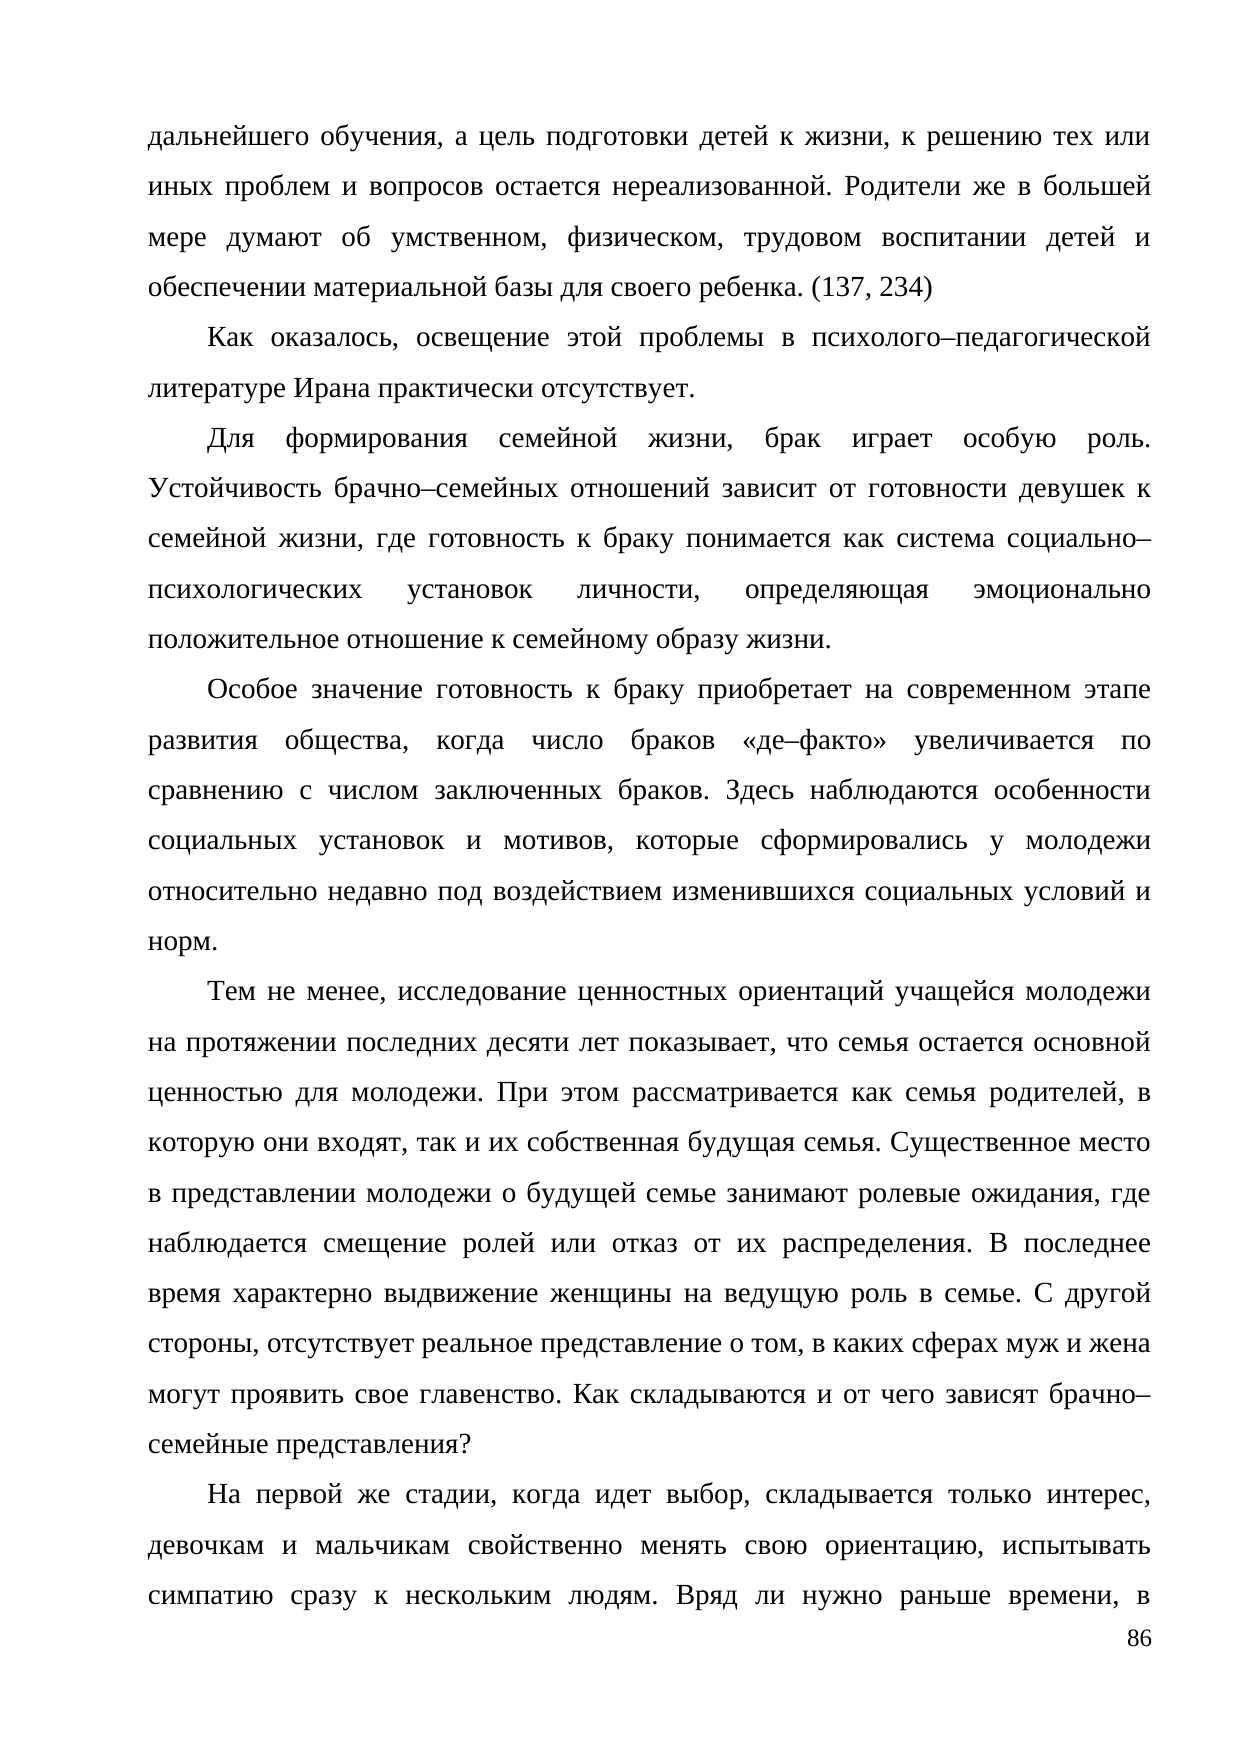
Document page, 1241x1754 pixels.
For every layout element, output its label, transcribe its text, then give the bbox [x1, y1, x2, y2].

text Тем не менее, исследование ценностных ориентаций учащейся молодежи на протяжении последних десяти лет показывает, что семья остается основной ценностью для молодежи. При этом рассматривается как семья родителей, в которую они входят, так и их собственная будущая семья. Существенное место в представлении молодежи о будущей семье занимают ролевые ожидания, где наблюдается смещение ролей или отказ от их распределения. В последнее время характерно выдвижение женщины на ведущую роль в семье. С другой стороны, отсутствует реальное представление о том, в каких сферах муж и жена могут проявить свое главенство. Как складываются и от чего зависят брачно–семейные представления? [148, 973, 1152, 1460]
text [148, 1477, 1152, 1611]
text Для формирования семейной жизни, брак играет особую роль. Устойчивость брачно–семейных отношений зависит от готовности девушек к семейной жизни, где готовность к браку понимается как система социально–психологических установок личности, определяющая эмоционально положительное отношение к семейному образу жизни. [148, 420, 1152, 655]
text Как оказалось, освещение этой проблемы в психолого–педагогической литературе Ирана практически отсутствует. [148, 319, 1152, 403]
text Особое значение готовность к браку приобретает на современном этапе развития общества, когда число браков «де–факто» увеличивается по сравнению с числом заключенных браков. Здесь наблюдаются особенности социальных установок и мотивов, которые сформировались у молодежи относительно недавно под воздействием изменившихся социальных условий и норм. [148, 672, 1152, 957]
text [148, 118, 1152, 303]
